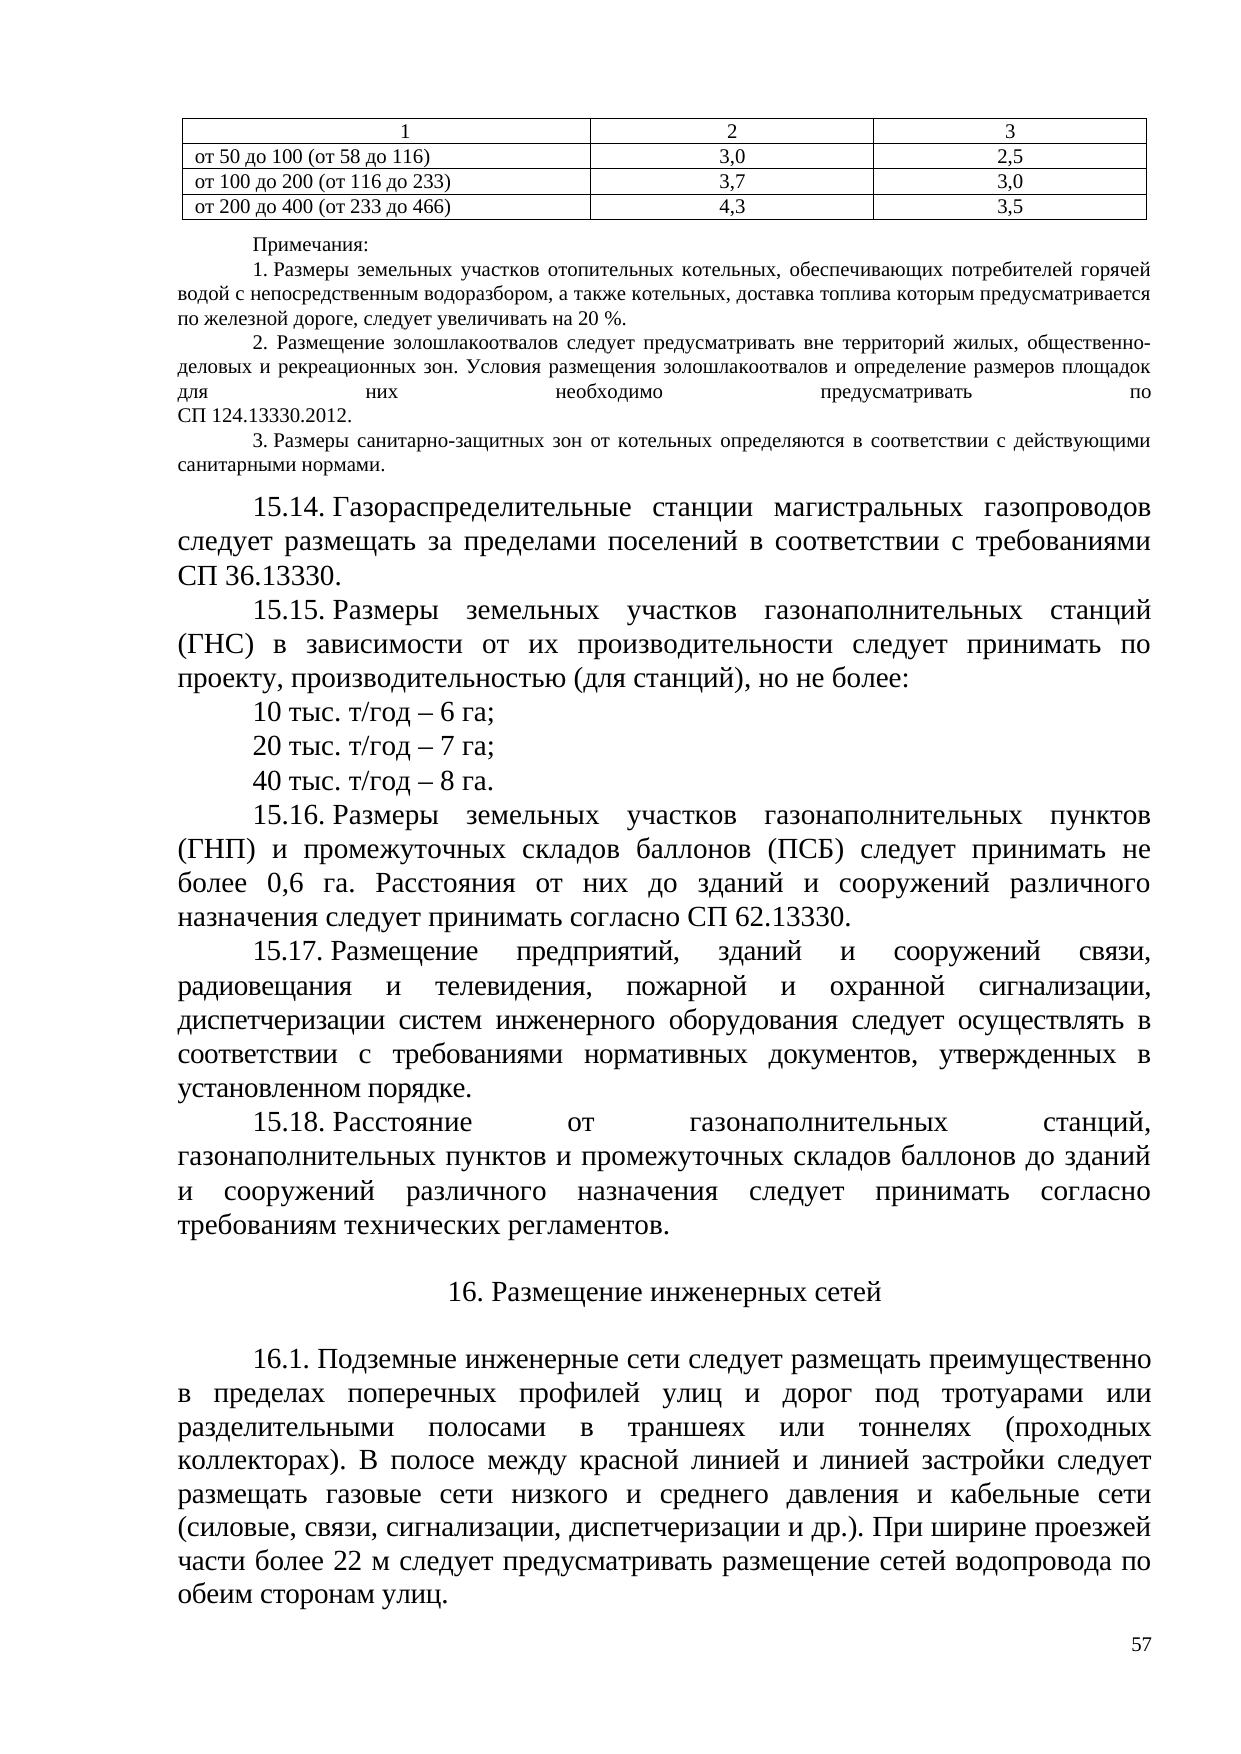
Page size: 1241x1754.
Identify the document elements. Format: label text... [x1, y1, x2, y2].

table_cell 3,0 [874, 169, 1146, 193]
table_header 1 [183, 119, 590, 143]
table_cell 4,3 [591, 195, 873, 218]
text 16. Размещение инженерных сетей [177, 1274, 1152, 1308]
text 15.18. Расстояние от газонаполнительных станций, газонаполнительных пунктов и промежуточных складов баллонов до зданий и сооружений различного назначения следует принимать согласно требованиям технических регламентов. [177, 1104, 1152, 1240]
text 2. Размещение золошлакоотвалов следует предусматривать вне территорий жилых, общественно-деловых и рекреационных зон. Условия размещения золошлакоотвалов и определение размеров площадок для них необходимо предусматривать по СП 124.13330.2012. [177, 330, 1152, 427]
text 15.14. Газораспределительные станции магистральных газопроводов следует размещать за пределами поселений в соответствии с требованиями СП 36.13330. [177, 489, 1152, 591]
text 15.16. Размеры земельных участков газонаполнительных пунктов (ГНП) и промежуточных складов баллонов (ПСБ) следует принимать не более 0,6 га. Расстояния от них до зданий и сооружений различного назначения следует принимать согласно СП 62.13330. [177, 797, 1152, 933]
table_cell от 200 до 400 (от 233 до 466) [183, 195, 590, 218]
text 10 тыс. т/год – 6 га; [177, 694, 1152, 728]
table_cell 2,5 [874, 144, 1146, 168]
table_cell 3,7 [591, 169, 873, 193]
text 16.1. Подземные инженерные сети следует размещать преимущественно в пределах поперечных профилей улиц и дорог под тротуарами или разделительными полосами в траншеях или тоннелях (проходных коллекторах). В полосе между красной линией и линией застройки следует размещать газовые сети низкого и среднего давления и кабельные сети (силовые, связи, сигнализации, диспетчеризации и др.). При ширине проезжей части более 22 м следует предусматривать размещение сетей водопровода по обеим сторонам улиц. [177, 1342, 1152, 1610]
text 15.17. Размещение предприятий, зданий и сооружений связи, радиовещания и телевидения, пожарной и охранной сигнализации, диспетчеризации систем инженерного оборудования следует осуществлять в соответствии с требованиями нормативных документов, утвержденных в установленном порядке. [177, 933, 1152, 1104]
table_cell 3,0 [591, 144, 873, 168]
text 20 тыс. т/год – 7 га; [177, 728, 1152, 762]
table_cell от 100 до 200 (от 116 до 233) [183, 169, 590, 193]
table_header 3 [874, 119, 1146, 143]
text Примечания: [177, 232, 1152, 256]
text 40 тыс. т/год – 8 га. [177, 763, 1152, 796]
table_header 2 [591, 119, 873, 143]
table_cell 3,5 [874, 195, 1146, 218]
table_cell от 50 до 100 (от 58 до 116) [183, 144, 590, 168]
text 1. Размеры земельных участков отопительных котельных, обеспечивающих потребителей горячей водой с непосредственным водоразбором, а также котельных, доставка топлива которым предусматривается по железной дороге, следует увеличивать на 20 %. [177, 257, 1152, 329]
text 15.15. Размеры земельных участков газонаполнительных станций (ГНС) в зависимости от их производительности следует принимать по проекту, производительностью (для станций), но не более: [177, 592, 1152, 694]
text 3. Размеры санитарно-защитных зон от котельных определяются в соответствии с действующими санитарными нормами. [177, 428, 1152, 476]
